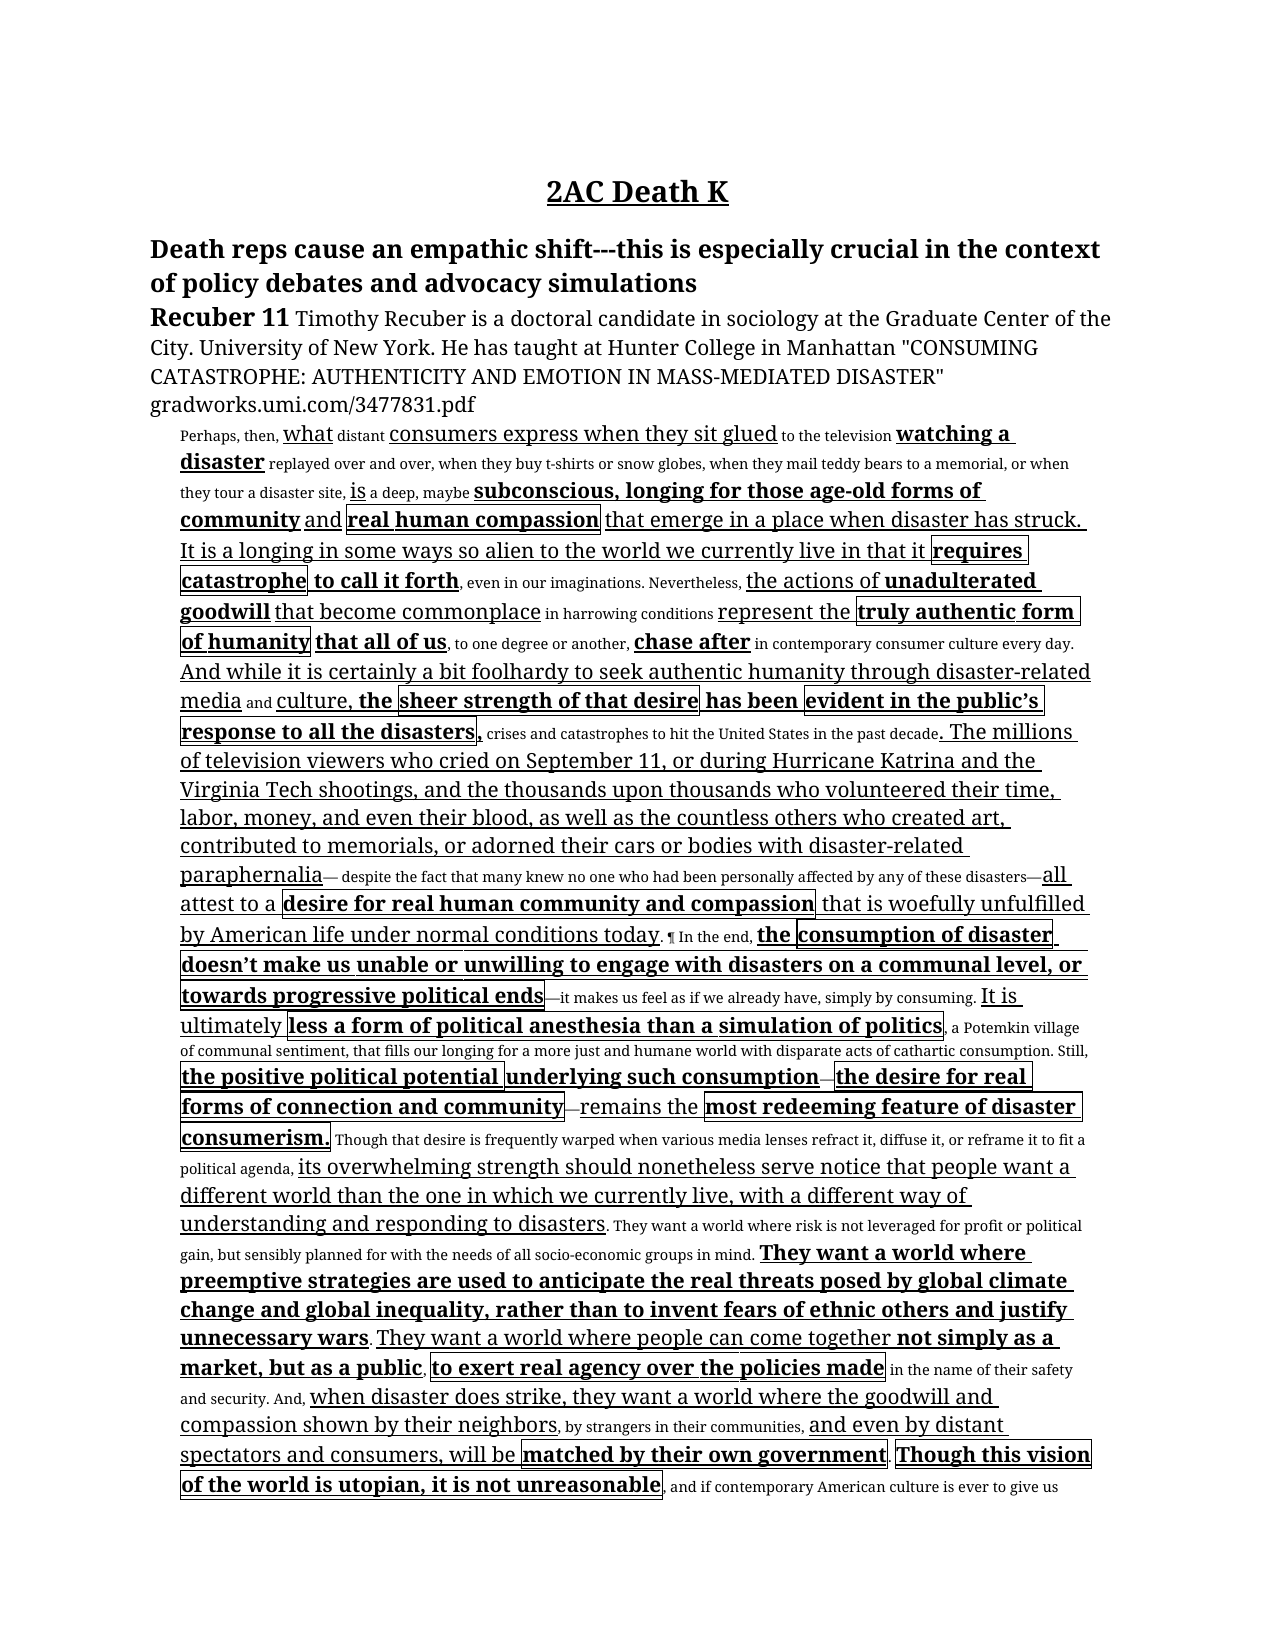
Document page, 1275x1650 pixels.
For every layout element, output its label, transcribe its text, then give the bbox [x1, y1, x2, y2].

subtitle 2AC Death K [150, 171, 1125, 211]
subtitle Death reps cause an empathic shift---this is especially crucial in the context of policy debates and advocacy simulations [150, 231, 1125, 299]
text Recuber 11 Timothy Recuber is a doctoral candidate in sociology at the Graduate Center of the City. University of New York. He has taught at Hunter College in Manhattan "CONSUMING CATASTROPHE: AUTHENTICITY AND EMOTION IN MASS-MEDIATED DISASTER" gradworks.umi.com/3477831.pdf [150, 299, 1125, 419]
